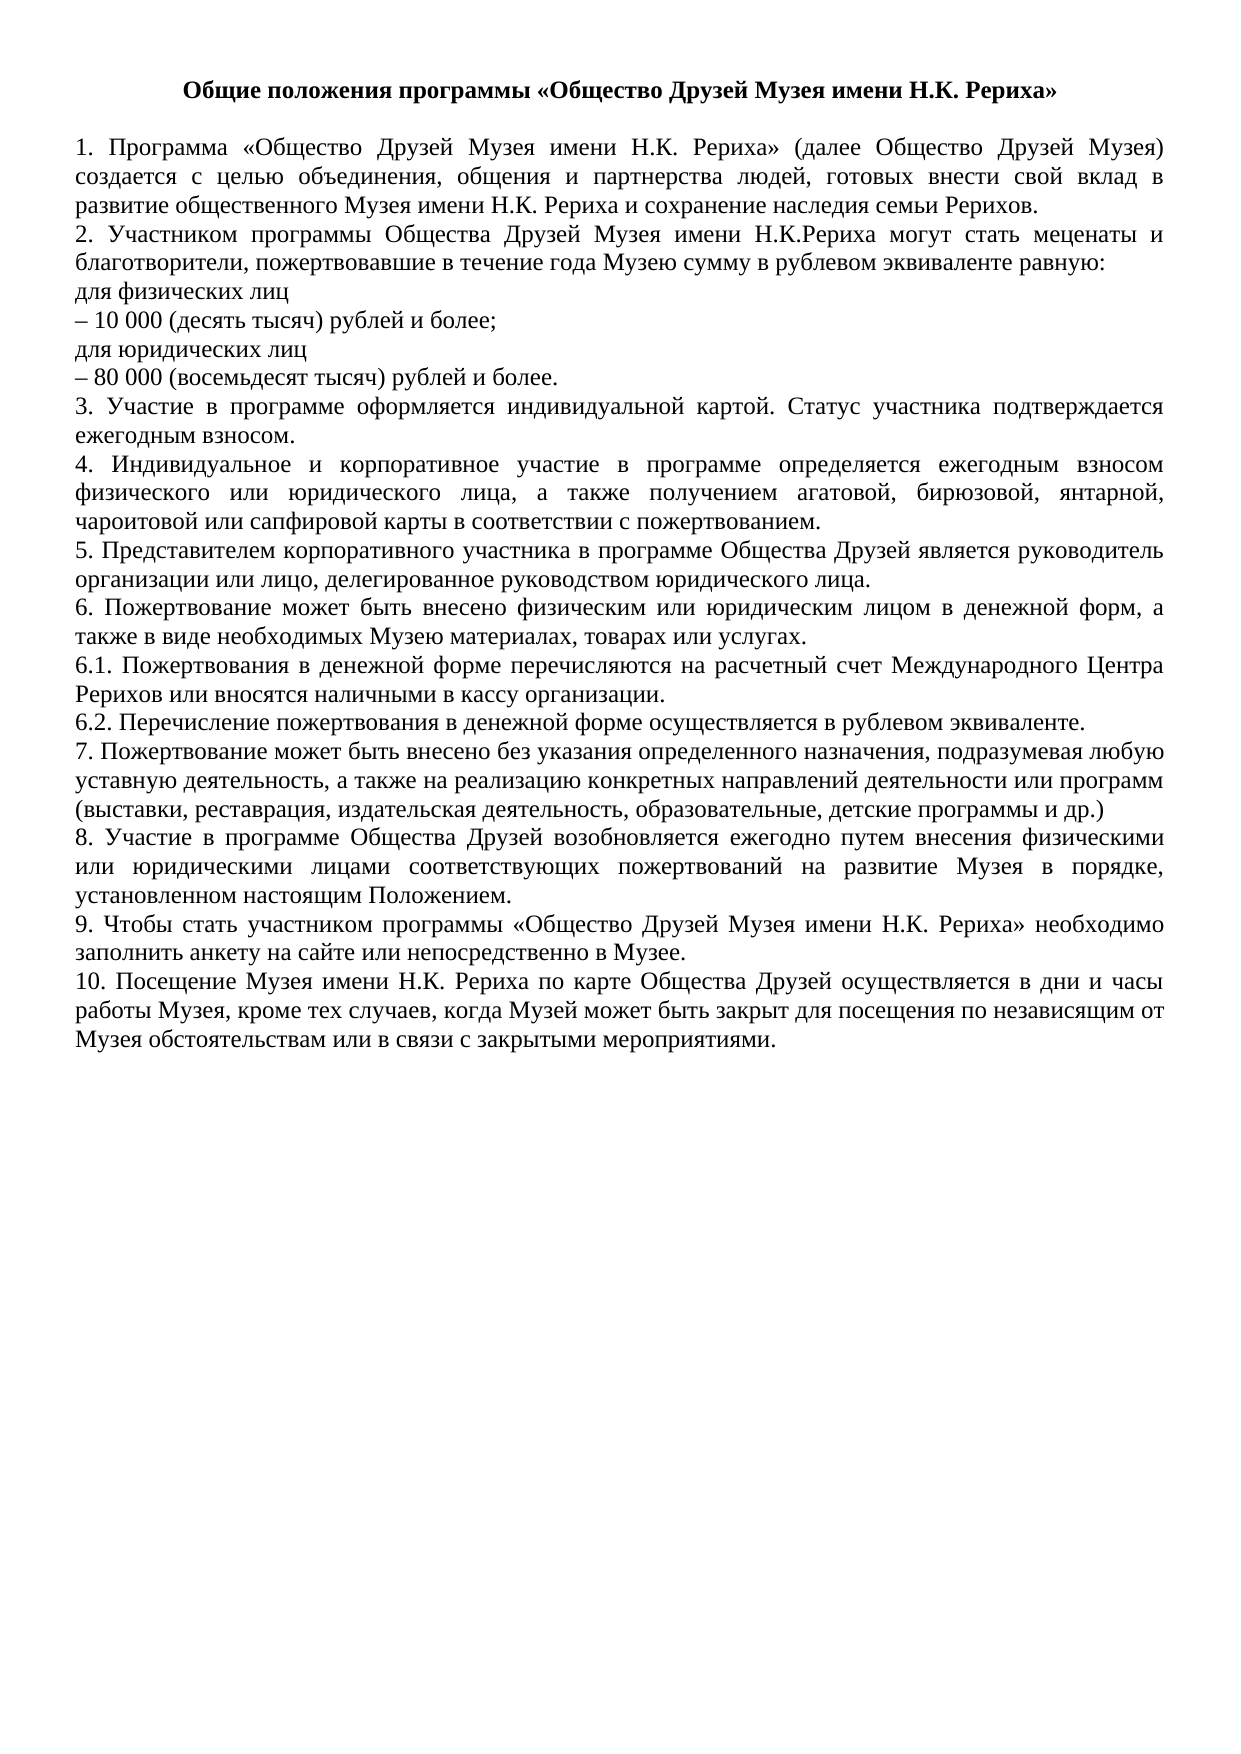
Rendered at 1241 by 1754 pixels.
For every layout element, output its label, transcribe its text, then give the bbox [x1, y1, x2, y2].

text – 10 000 (десять тысяч) рублей и более; [75, 305, 1165, 334]
text 6.2. Перечисление пожертвования в денежной форме осуществляется в рублевом эквиваленте. [75, 707, 1165, 736]
text для физических лиц [75, 276, 1165, 305]
text 2. Участником программы Общества Друзей Музея имени Н.К.Рериха могут стать меценаты и благотворители, пожертвовавшие в течение года Музею сумму в рублевом эквиваленте равную: [75, 219, 1165, 276]
text 10. Посещение Музея имени Н.К. Рериха по карте Общества Друзей осуществляется в дни и часы работы Музея, кроме тех случаев, когда Музей может быть закрыт для посещения по независящим от Музея обстоятельствам или в связи с закрытыми мероприятиями. [75, 966, 1165, 1052]
text 3. Участие в программе оформляется индивидуальной картой. Статус участника подтверждается ежегодным взносом. [75, 391, 1165, 449]
text 4. Индивидуальное и корпоративное участие в программе определяется ежегодным взносом физического или юридического лица, а также получением агатовой, бирюзовой, янтарной, чароитовой или сапфировой карты в соответствии с пожертвованием. [75, 449, 1165, 535]
text 9. Чтобы стать участником программы «Общество Друзей Музея имени Н.К. Рериха» необходимо заполнить анкету на сайте или непосредственно в Музее. [75, 909, 1165, 966]
text 6. Пожертвование может быть внесено физическим или юридическим лицом в денежной форм, а также в виде необходимых Музею материалах, товарах или услугах. [75, 592, 1165, 650]
text 6.1. Пожертвования в денежной форме перечисляются на расчетный счет Международного Центра Рерихов или вносятся наличными в кассу организации. [75, 650, 1165, 707]
text 7. Пожертвование может быть внесено без указания определенного назначения, подразумевая любую уставную деятельность, а также на реализацию конкретных направлений деятельности или программ (выставки, реставрация, издательская деятельность, образовательные, детские программы и др.) [75, 736, 1165, 822]
text для юридических лиц [75, 334, 1165, 362]
text 8. Участие в программе Общества Друзей возобновляется ежегодно путем внесения физическими или юридическими лицами соответствующих пожертвований на развитие Музея в порядке, установленном настоящим Положением. [75, 822, 1165, 909]
text Общие положения программы «Общество Друзей Музея имени Н.К. Рериха» [75, 75, 1165, 104]
text – 80 000 (восемьдесят тысяч) рублей и более. [75, 362, 1165, 391]
text 1. Программа «Общество Друзей Музея имени Н.К. Рериха» (далее Общество Друзей Музея) создается с целью объединения, общения и партнерства людей, готовых внести свой вклад в развитие общественного Музея имени Н.К. Рериха и сохранение наследия семьи Рерихов. [75, 132, 1165, 219]
text 5. Представителем корпоративного участника в программе Общества Друзей является руководитель организации или лицо, делегированное руководством юридического лица. [75, 535, 1165, 592]
